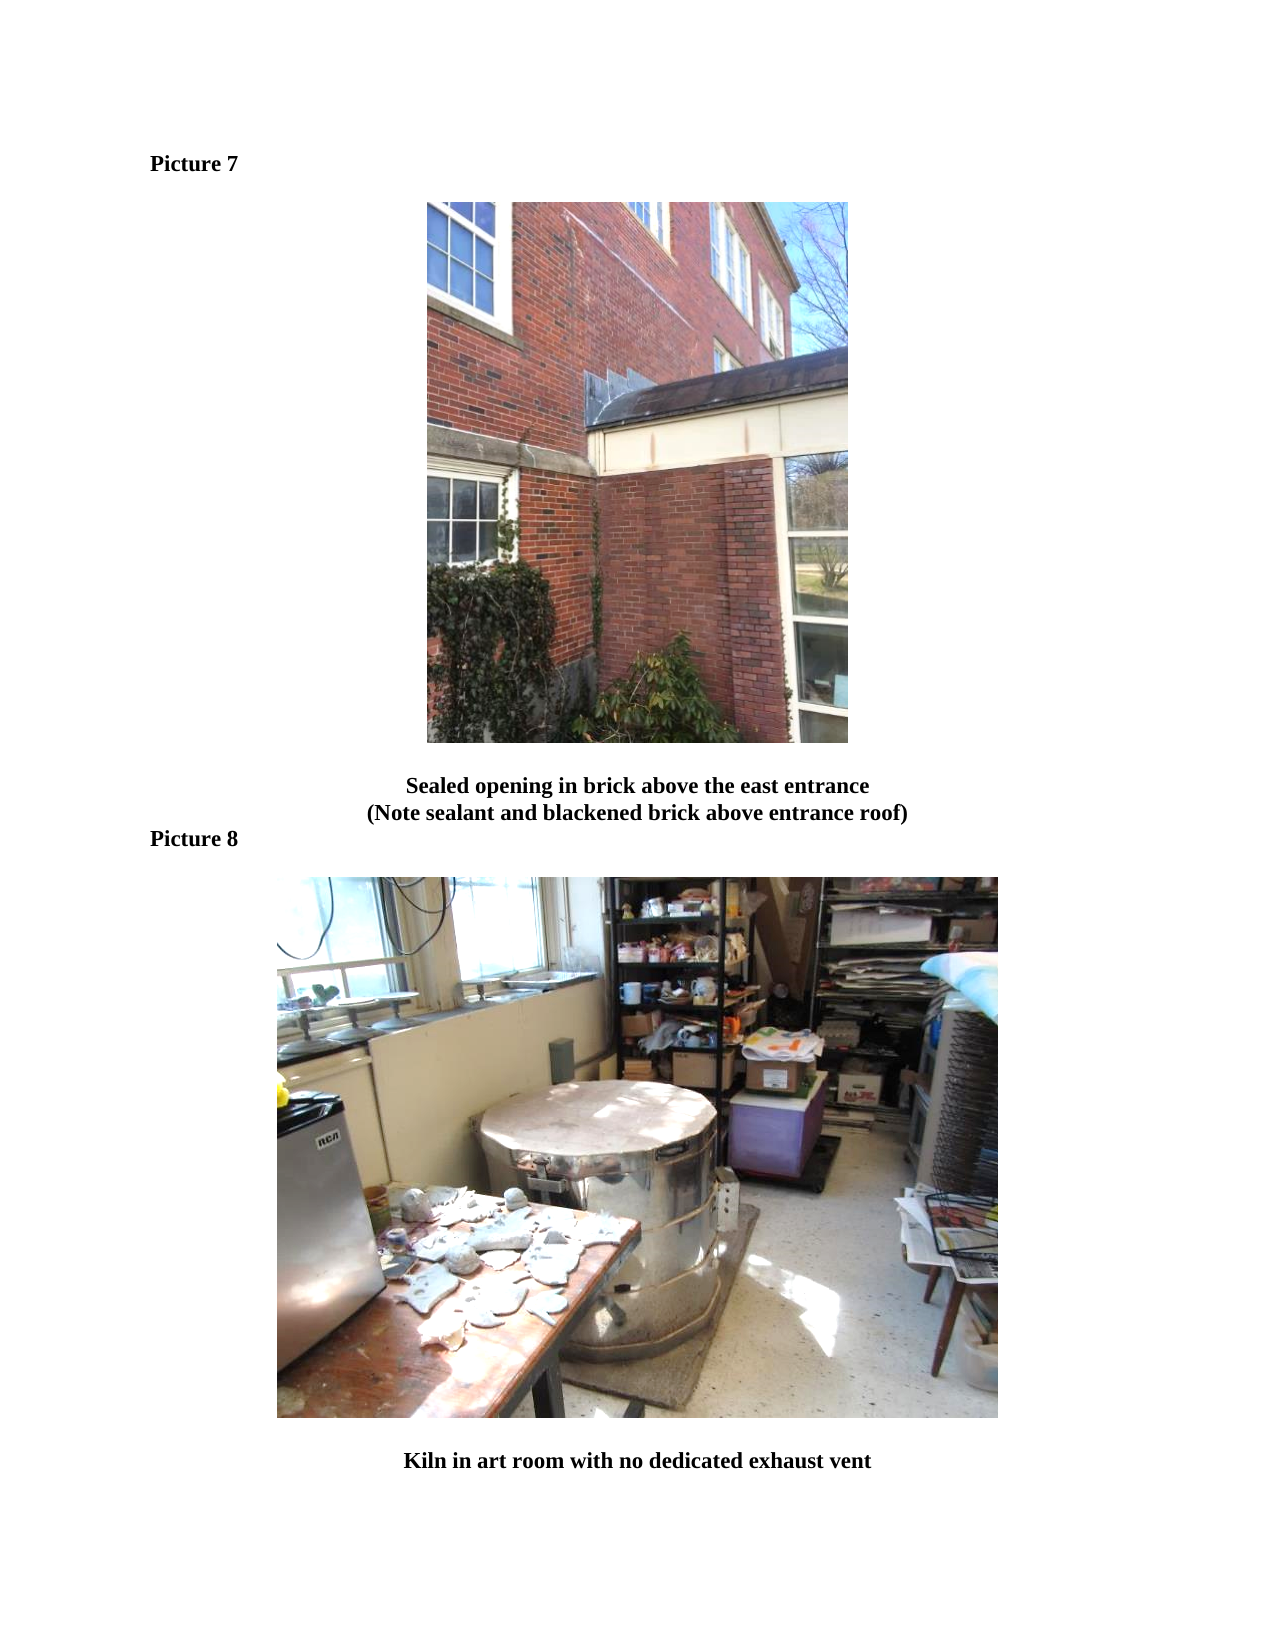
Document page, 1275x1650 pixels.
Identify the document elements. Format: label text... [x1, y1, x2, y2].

text Picture 8 [150, 825, 1125, 851]
text Kiln in art room with no dedicated exhaust vent [150, 1447, 1125, 1473]
picture [277, 877, 998, 1418]
text (Note sealant and blackened brick above entrance roof) [150, 798, 1125, 825]
text Picture 7 [150, 150, 1125, 176]
picture [427, 202, 848, 743]
text Sealed opening in brick above the east entrance [150, 772, 1125, 798]
